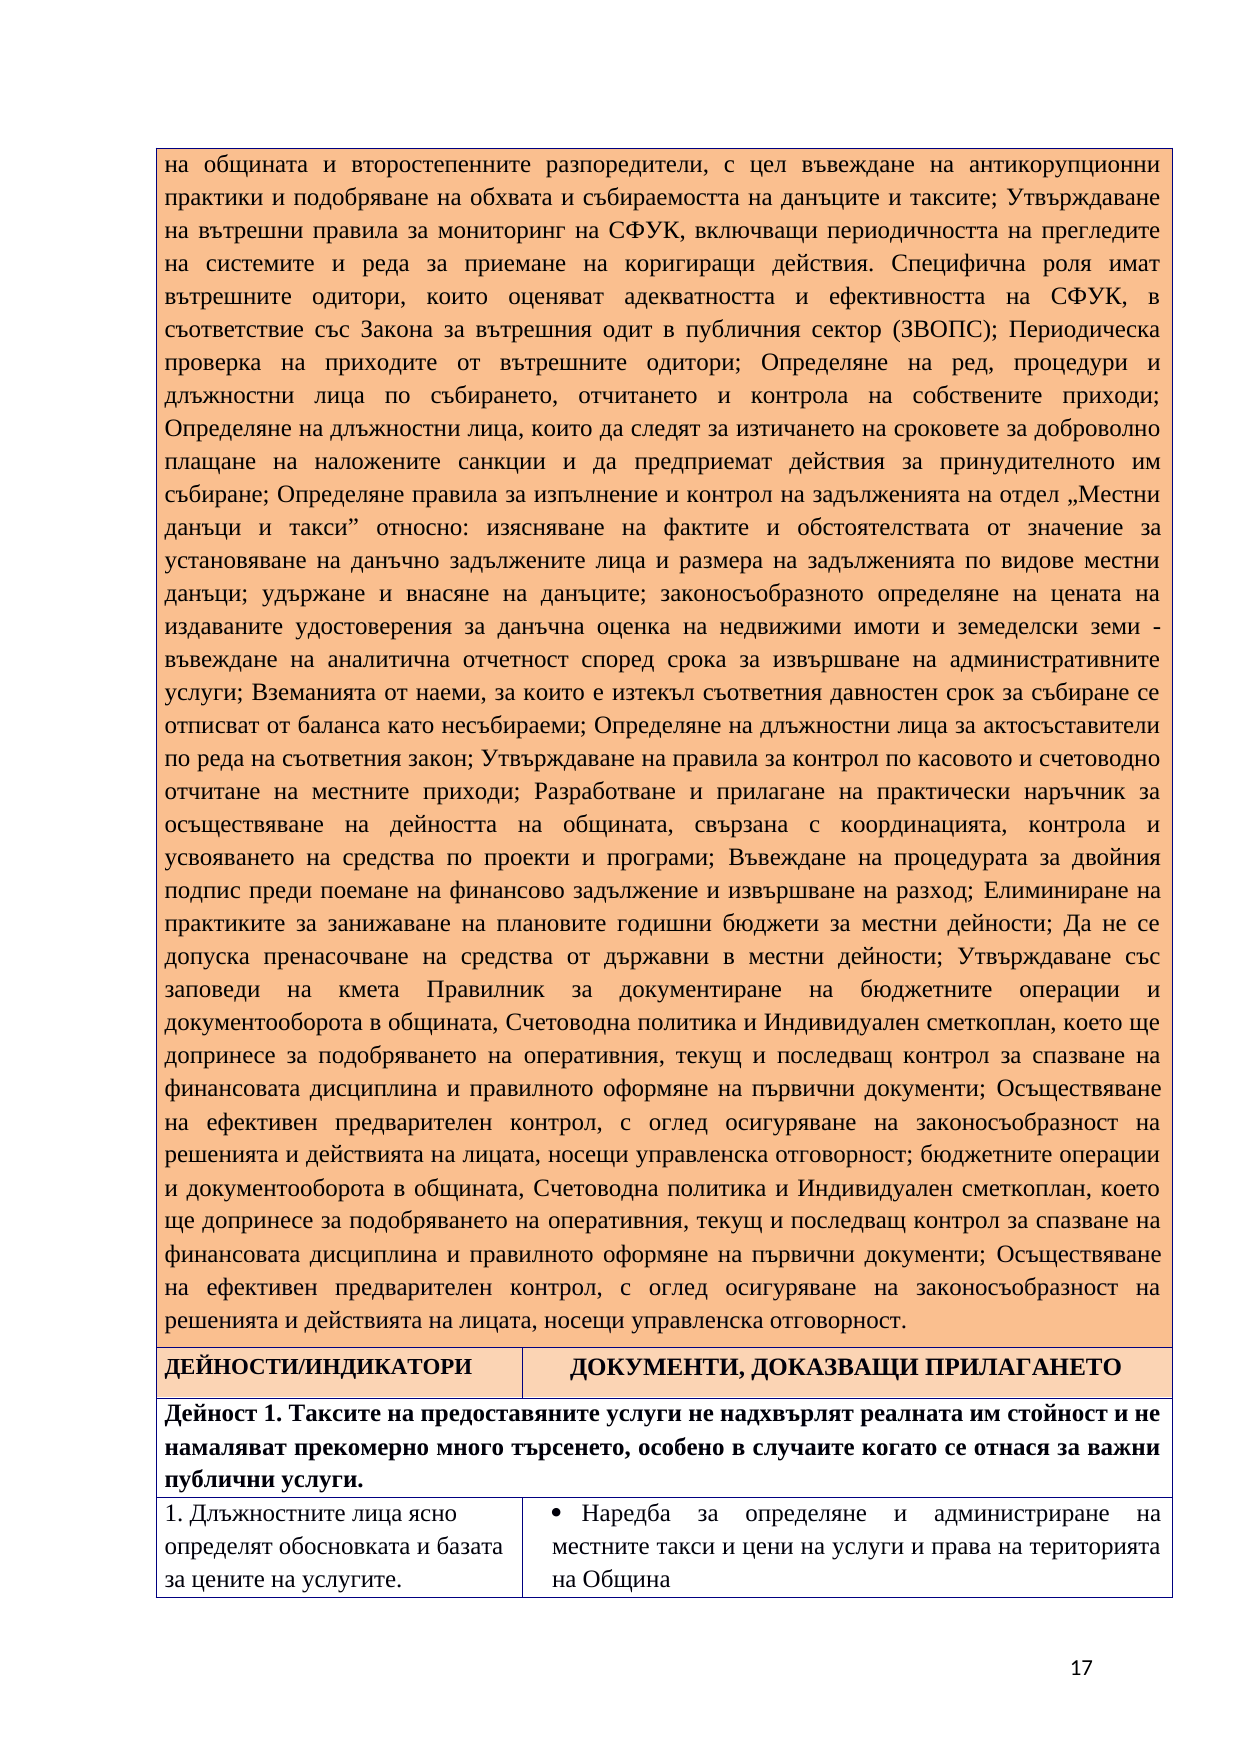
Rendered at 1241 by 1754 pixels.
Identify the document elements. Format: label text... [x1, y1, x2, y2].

table_cell ДЕЙНОСТИ/ИНДИКАТОРИ [157, 1348, 522, 1397]
table_cell Дейност 1. Таксите на предоставяните услуги не надхвърлят реалната им стойност и не намаляват прекомерно много търсенето, особено в случаите когато се отнася за важни публични услуги. [157, 1399, 1172, 1497]
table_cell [157, 149, 1172, 1347]
table_cell ДОКУМЕНТИ, ДОКАЗВАЩИ ПРИЛАГАНЕТО [523, 1348, 1172, 1397]
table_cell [523, 1498, 1172, 1597]
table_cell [157, 1498, 522, 1597]
